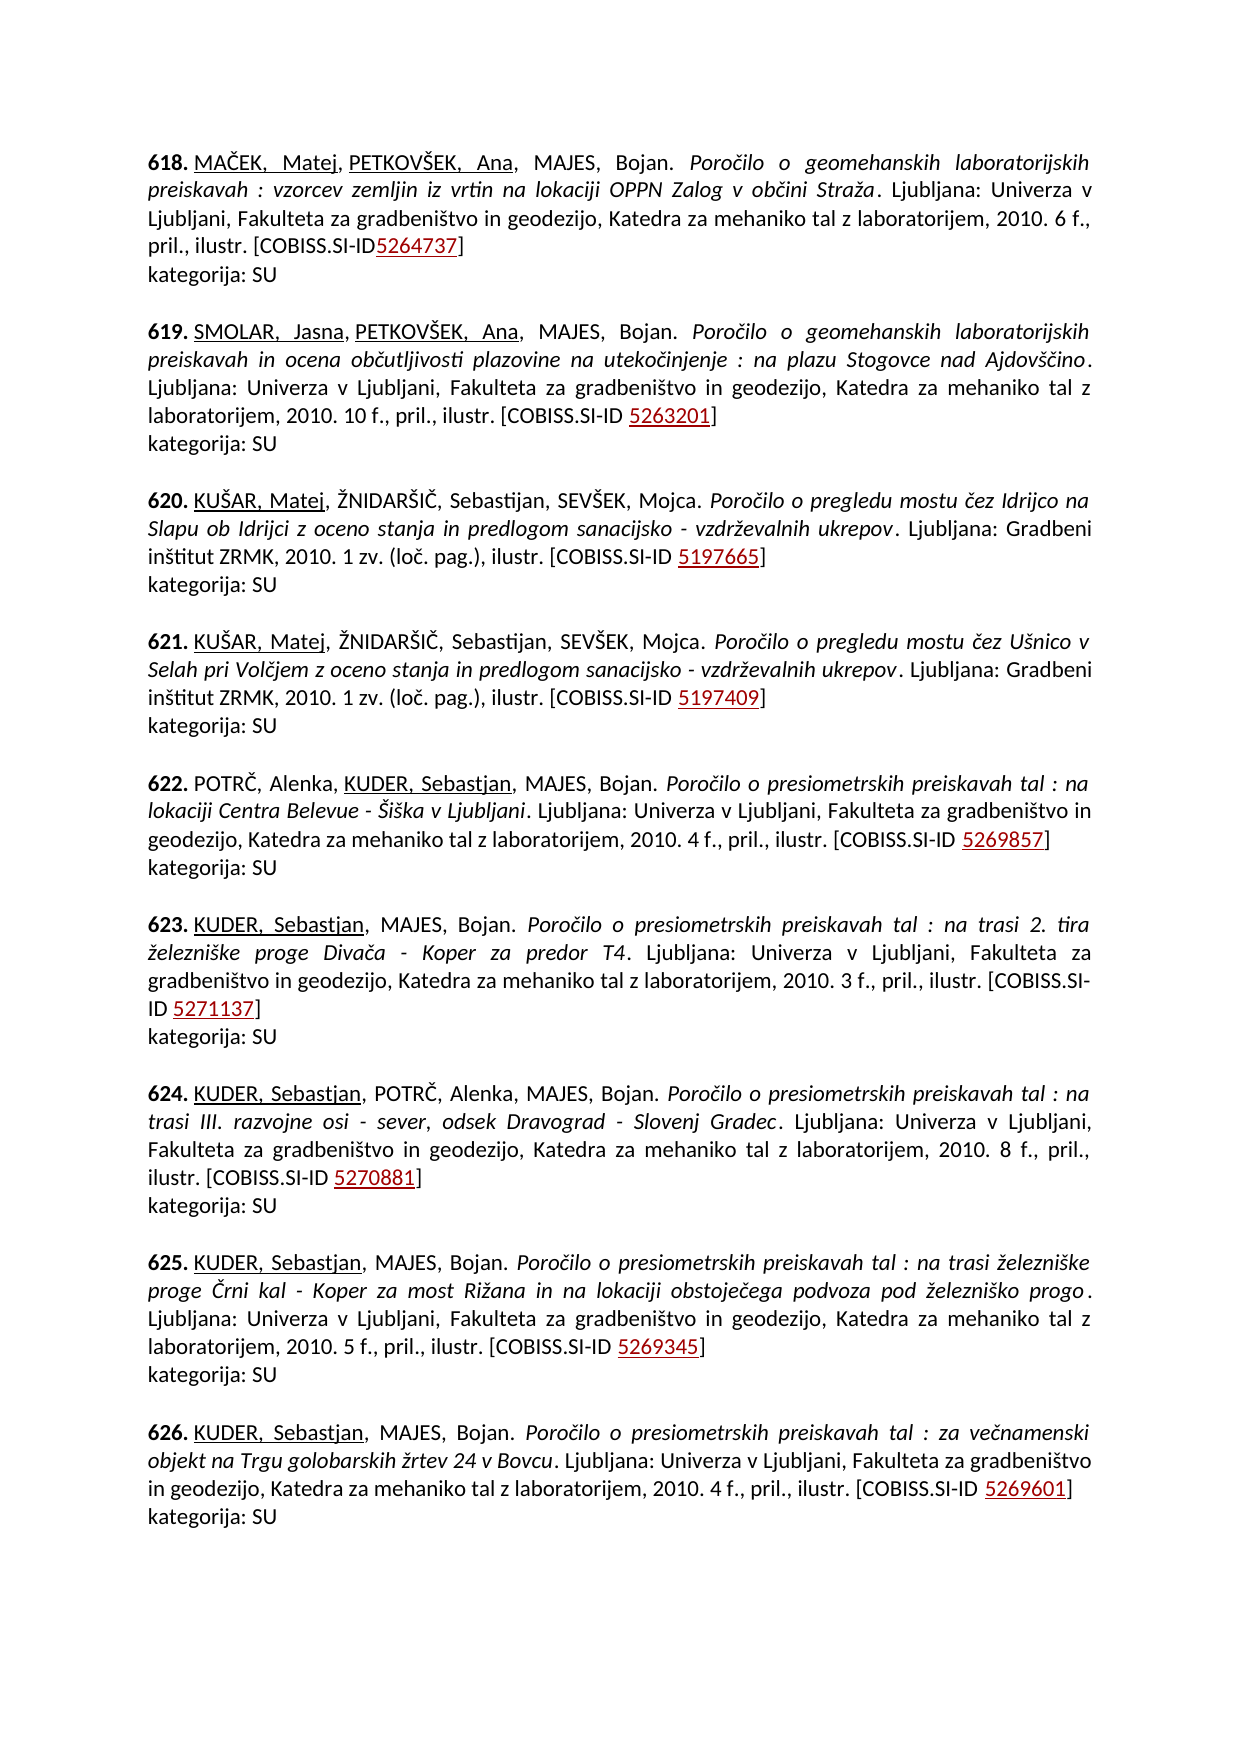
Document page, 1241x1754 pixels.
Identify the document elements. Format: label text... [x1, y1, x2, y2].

text 625. KUDER, Sebastjan, MAJES, Bojan. Poročilo o presiometrskih preiskavah tal : na trasi železniške proge Črni kal - Koper za most Rižana in na lokaciji obstoječega podvoza pod železniško progo. Ljubljana: Univerza v Ljubljani, Fakulteta za gradbeništvo in geodezijo, Katedra za mehaniko tal z laboratorijem, 2010. 5 f., pril., ilustr. [COBISS.SI-ID 5269345] kategorija: SU [148, 1248, 1093, 1388]
text 621. KUŠAR, Matej, ŽNIDARŠIČ, Sebastijan, SEVŠEK, Mojca. Poročilo o pregledu mostu čez Ušnico v Selah pri Volčjem z oceno stanja in predlogom sanacijsko - vzdrževalnih ukrepov. Ljubljana: Gradbeni inštitut ZRMK, 2010. 1 zv. (loč. pag.), ilustr. [COBISS.SI-ID 5197409] kategorija: SU [148, 627, 1093, 739]
text 620. KUŠAR, Matej, ŽNIDARŠIČ, Sebastijan, SEVŠEK, Mojca. Poročilo o pregledu mostu čez Idrijco na Slapu ob Idrijci z oceno stanja in predlogom sanacijsko - vzdrževalnih ukrepov. Ljubljana: Gradbeni inštitut ZRMK, 2010. 1 zv. (loč. pag.), ilustr. [COBISS.SI-ID 5197665] kategorija: SU [148, 486, 1093, 598]
text 618. MAČEK, Matej, PETKOVŠEK, Ana, MAJES, Bojan. Poročilo o geomehanskih laboratorijskih preiskavah : vzorcev zemljin iz vrtin na lokaciji OPPN Zalog v občini Straža. Ljubljana: Univerza v Ljubljani, Fakulteta za gradbeništvo in geodezijo, Katedra za mehaniko tal z laboratorijem, 2010. 6 f., pril., ilustr. [COBISS.SI-ID5264737] kategorija: SU [148, 148, 1093, 288]
text 626. KUDER, Sebastjan, MAJES, Bojan. Poročilo o presiometrskih preiskavah tal : za večnamenski objekt na Trgu golobarskih žrtev 24 v Bovcu. Ljubljana: Univerza v Ljubljani, Fakulteta za gradbeništvo in geodezijo, Katedra za mehaniko tal z laboratorijem, 2010. 4 f., pril., ilustr. [COBISS.SI-ID 5269601] kategorija: SU [148, 1418, 1093, 1530]
text 623. KUDER, Sebastjan, MAJES, Bojan. Poročilo o presiometrskih preiskavah tal : na trasi 2. tira železniške proge Divača - Koper za predor T4. Ljubljana: Univerza v Ljubljani, Fakulteta za gradbeništvo in geodezijo, Katedra za mehaniko tal z laboratorijem, 2010. 3 f., pril., ilustr. [COBISS.SI-ID 5271137] kategorija: SU [148, 910, 1093, 1050]
text 624. KUDER, Sebastjan, POTRČ, Alenka, MAJES, Bojan. Poročilo o presiometrskih preiskavah tal : na trasi III. razvojne osi - sever, odsek Dravograd - Slovenj Gradec. Ljubljana: Univerza v Ljubljani, Fakulteta za gradbeništvo in geodezijo, Katedra za mehaniko tal z laboratorijem, 2010. 8 f., pril., ilustr. [COBISS.SI-ID 5270881] kategorija: SU [148, 1079, 1093, 1219]
text 619. SMOLAR, Jasna, PETKOVŠEK, Ana, MAJES, Bojan. Poročilo o geomehanskih laboratorijskih preiskavah in ocena občutljivosti plazovine na utekočinjenje : na plazu Stogovce nad Ajdovščino. Ljubljana: Univerza v Ljubljani, Fakulteta za gradbeništvo in geodezijo, Katedra za mehaniko tal z laboratorijem, 2010. 10 f., pril., ilustr. [COBISS.SI-ID 5263201] kategorija: SU [148, 317, 1093, 457]
text 622. POTRČ, Alenka, KUDER, Sebastjan, MAJES, Bojan. Poročilo o presiometrskih preiskavah tal : na lokaciji Centra Belevue - Šiška v Ljubljani. Ljubljana: Univerza v Ljubljani, Fakulteta za gradbeništvo in geodezijo, Katedra za mehaniko tal z laboratorijem, 2010. 4 f., pril., ilustr. [COBISS.SI-ID 5269857] kategorija: SU [148, 769, 1093, 881]
